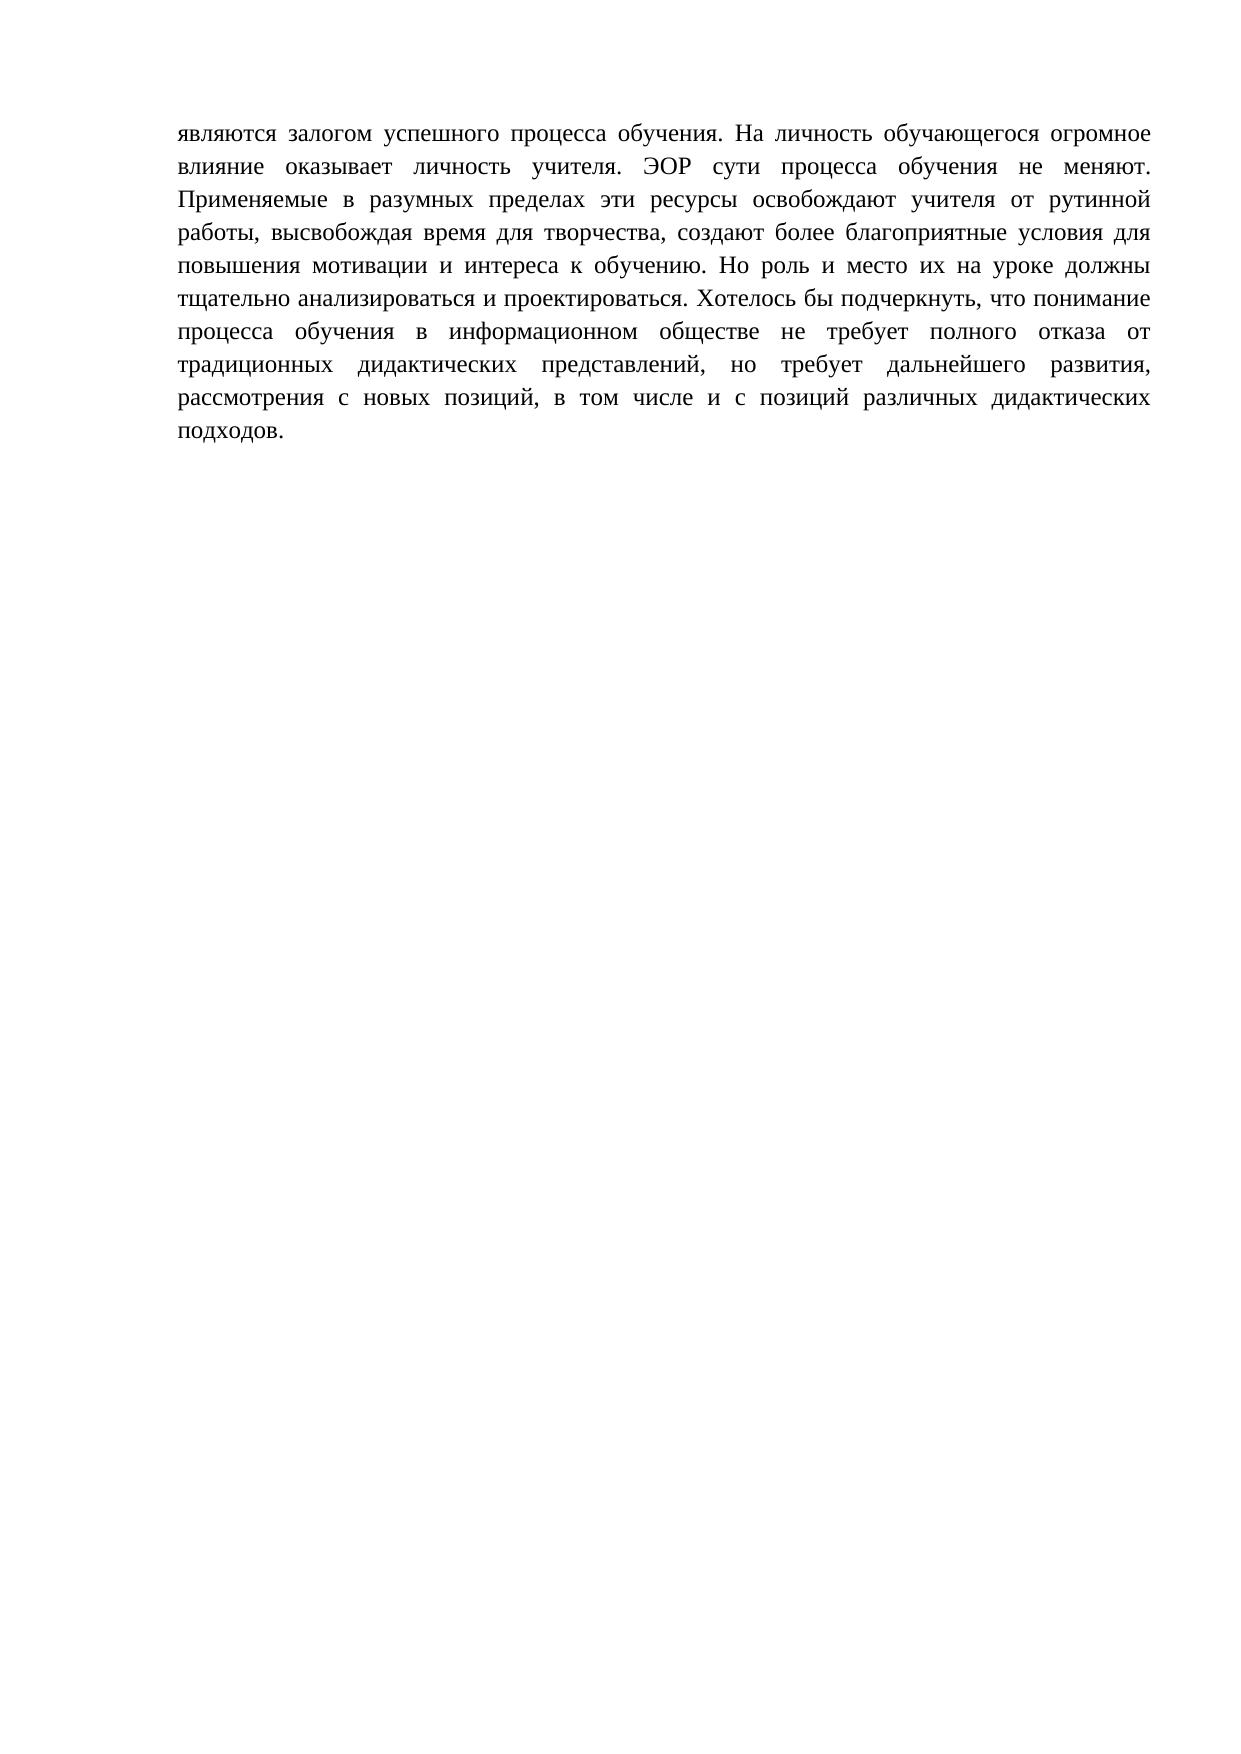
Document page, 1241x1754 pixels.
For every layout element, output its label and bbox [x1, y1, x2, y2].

text [177, 118, 1152, 444]
